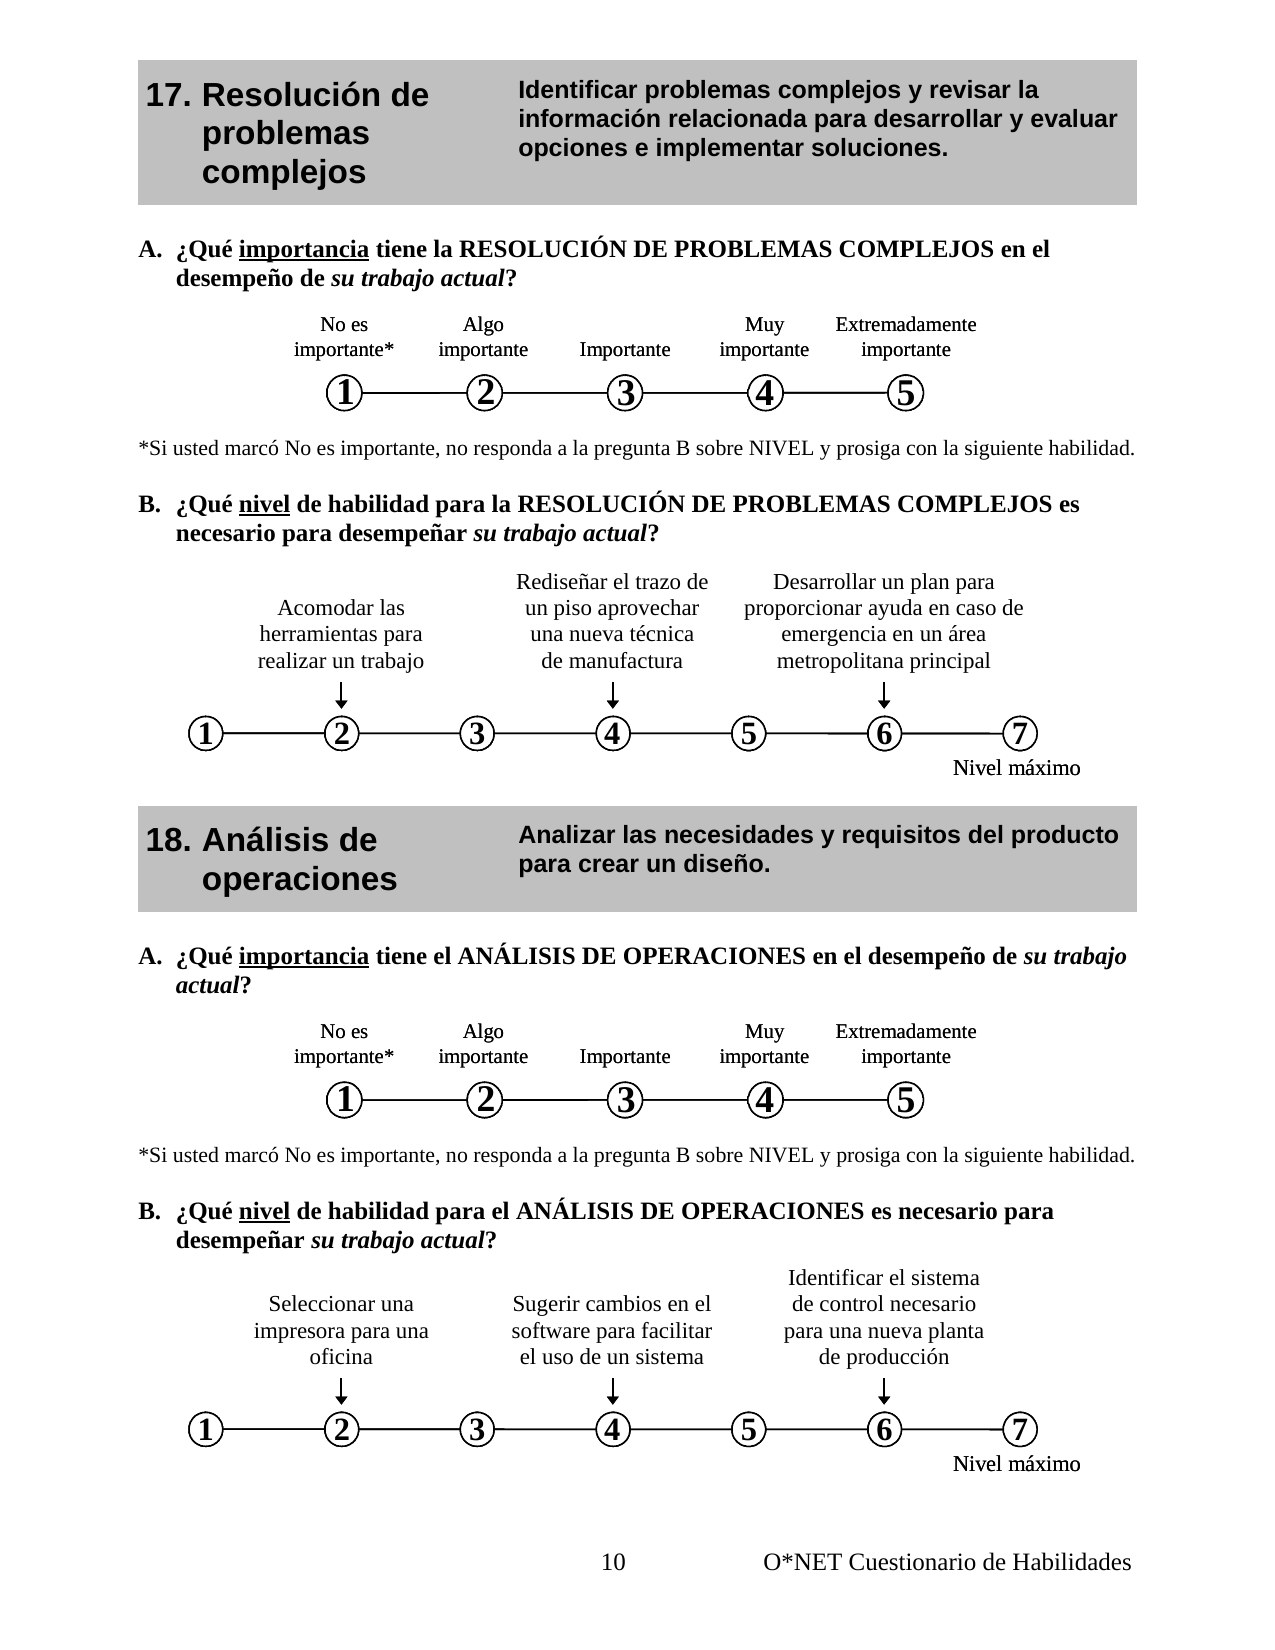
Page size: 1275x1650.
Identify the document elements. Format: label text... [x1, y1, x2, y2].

text *Si usted marcó No es importante, no responda a la pregunta B sobre NIVEL y prosiga con la siguiente habilidad. [138, 1142, 1137, 1168]
table_header 17. Resolución de problemas complejos [138, 60, 511, 205]
table_header 18. Análisis de operaciones [138, 806, 511, 912]
table_header Analizar las necesidades y requisitos del producto para crear un diseño. [511, 806, 1137, 912]
text *Si usted marcó No es importante, no responda a la pregunta B sobre NIVEL y prosiga con la siguiente habilidad. [138, 435, 1137, 461]
text A. ¿Qué importancia tiene la Resolución de problemas complejos en el desempeño de su trabajo actual? [138, 234, 1137, 292]
text B. ¿Qué nivel de habilidad para la ResolUCIÓN DE problemas complejos es necesario para desempeñar su trabajo actual? [138, 489, 1137, 547]
table_header Identificar problemas complejos y revisar la información relacionada para desarrollar y evaluar opciones e implementar soluciones. [511, 60, 1137, 205]
text A. ¿Qué importancia tiene el análisis de operaciones en el desempeño de su trabajo actual? [138, 941, 1137, 999]
text B. ¿Qué nivel de habilidad para el análisis de operaciones es necesario para desempeñar su trabajo actual? [138, 1196, 1137, 1254]
